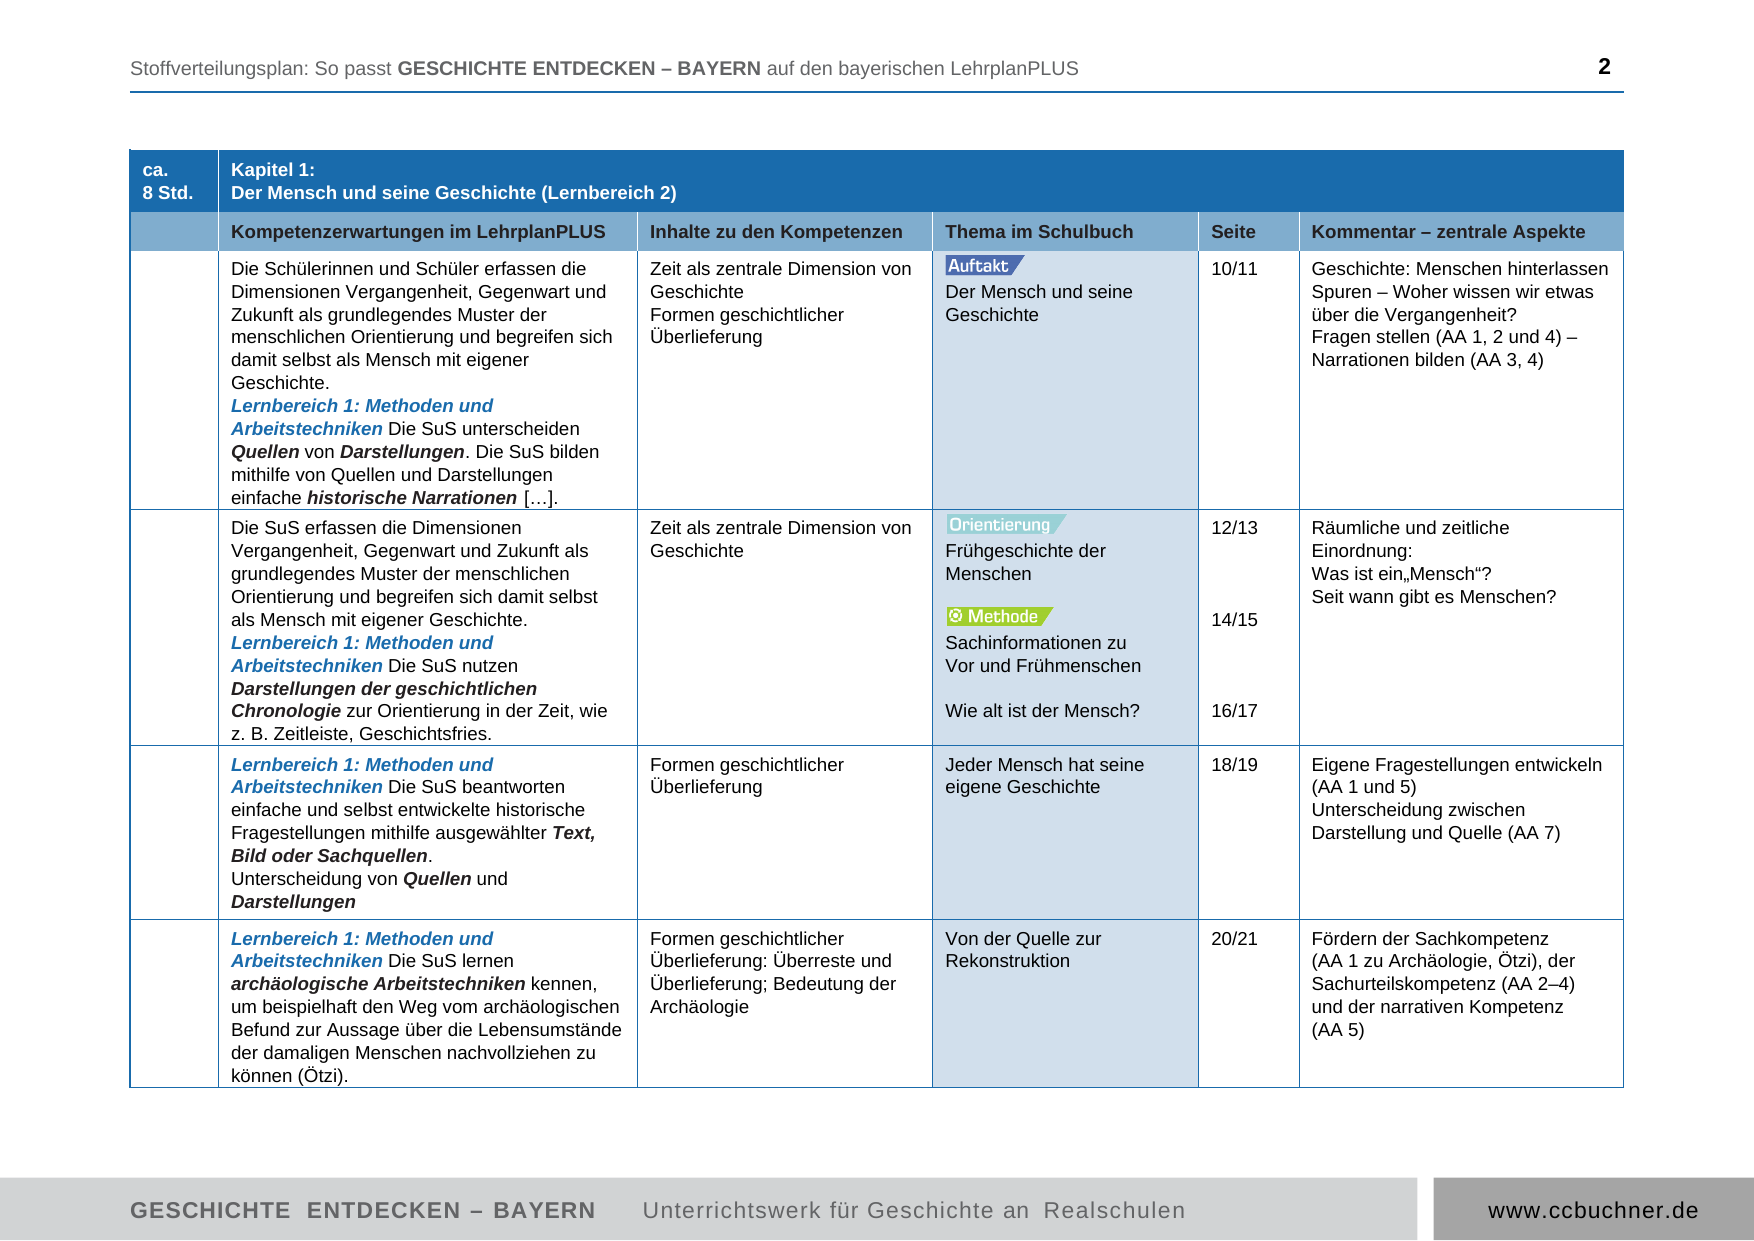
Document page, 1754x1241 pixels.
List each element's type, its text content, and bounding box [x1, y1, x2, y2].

table_cell Fördern der Sachkompetenz (AA 1 zu Archäologie, Ötzi), der Sachurteilskompetenz (AA 2–4) und der narrativen Kompetenz (AA 5) [1300, 920, 1623, 1087]
table_cell Räumliche und zeitliche Einordnung: Was ist ein„Mensch“? Seit wann gibt es Menschen? [1300, 510, 1623, 745]
table_cell Kommentar – zentrale Aspekte [1300, 212, 1624, 251]
table_cell 20/21 [1199, 920, 1299, 1087]
table_cell Formen geschichtlicher Überlieferung: Überreste und Überlieferung; Bedeutung der Archäologie [638, 920, 932, 1087]
table_cell Geschichte: Menschen hinterlassen Spuren – Woher wissen wir etwas über die Vergangenheit? Fragen stellen (AA 1, 2 und 4) – Narrationen bilden (AA 3, 4) [1300, 251, 1623, 509]
table_cell Seite [1199, 212, 1299, 251]
table_cell Der Mensch und seine Geschichte [933, 251, 1198, 509]
picture [945, 512, 1069, 535]
table_cell [131, 746, 218, 919]
table_header ca. 8 Std. [131, 150, 218, 212]
table_cell Eigene Fragestellungen entwickeln (AA 1 und 5) Unterscheidung zwischen Darstellung und Quelle (AA 7) [1300, 746, 1623, 919]
table_cell [131, 251, 218, 509]
table_cell Frühgeschichte der Menschen Sachinformationen zu Vor­ und Frühmenschen Wie alt ist der Mensch? [933, 510, 1198, 745]
table_cell Lernbereich 1: Methoden und Arbeitstechniken Die SuS lernen archäologische Arbeitstechniken kennen, um beispielhaft den Weg vom archäologischen Befund zur Aussage über die Lebensumstände der damaligen Menschen nachvollziehen zu können (Ötzi). [219, 920, 637, 1087]
table_cell Formen geschichtlicher Überlieferung [638, 746, 932, 919]
table_cell Zeit als zentrale Dimension von Geschichte [638, 510, 932, 745]
table_cell Zeit als zentrale Dimension von Geschichte Formen geschichtlicher Überlieferung [638, 251, 932, 509]
table_cell 12/13 14/15 16/17 [1199, 510, 1299, 745]
table_cell Jeder Mensch hat seine eigene Geschichte [933, 746, 1198, 919]
table_cell Von der Quelle zur Rekonstruktion [933, 920, 1198, 1087]
table_cell [131, 920, 218, 1087]
table_cell [131, 510, 218, 745]
picture [945, 254, 1025, 276]
table_cell Die SuS erfassen die Dimensionen Vergangenheit, Gegenwart und Zukunft als grundlegendes Muster der menschlichen Orientierung und begreifen sich damit selbst als Mensch mit eigener Geschichte. Lernbereich 1: Methoden und Arbeitstechniken Die SuS nutzen Darstellungen der geschichtlichen Chronologie zur Orientierung in der Zeit, wie z. B. Zeitleiste, Geschichtsfries. [219, 510, 637, 745]
picture [945, 607, 1059, 627]
table_cell 18/19 [1199, 746, 1299, 919]
table_cell Lernbereich 1: Methoden und Arbeitstechniken Die SuS beantworten einfache und selbst entwickelte historische Fragestellungen mithilfe ausgewählter Text, Bild­ oder Sachquellen. Unterscheidung von Quellen und Darstellungen [219, 746, 637, 919]
table_cell Inhalte zu den Kompetenzen [638, 212, 932, 251]
table_cell Thema im Schulbuch [933, 212, 1198, 251]
table_cell [131, 212, 218, 251]
table_header Kapitel 1: Der Mensch und seine Geschichte (Lernbereich 2) [219, 150, 1624, 212]
table_cell Die Schülerinnen und Schüler erfassen die Dimensionen Vergangenheit, Gegenwart und Zukunft als grundlegendes Muster der menschlichen Orientierung und begreifen sich damit selbst als Mensch mit eigener Geschichte. Lernbereich 1: Methoden und Arbeitstechniken Die SuS unterscheiden Quellen von Darstellungen. Die SuS bilden mithilfe von Quellen und Darstellungen einfache historische Narrationen […]. [219, 251, 637, 509]
table_cell 10/11 [1199, 251, 1299, 509]
table_cell Kompetenzerwartungen im LehrplanPLUS [219, 212, 637, 251]
